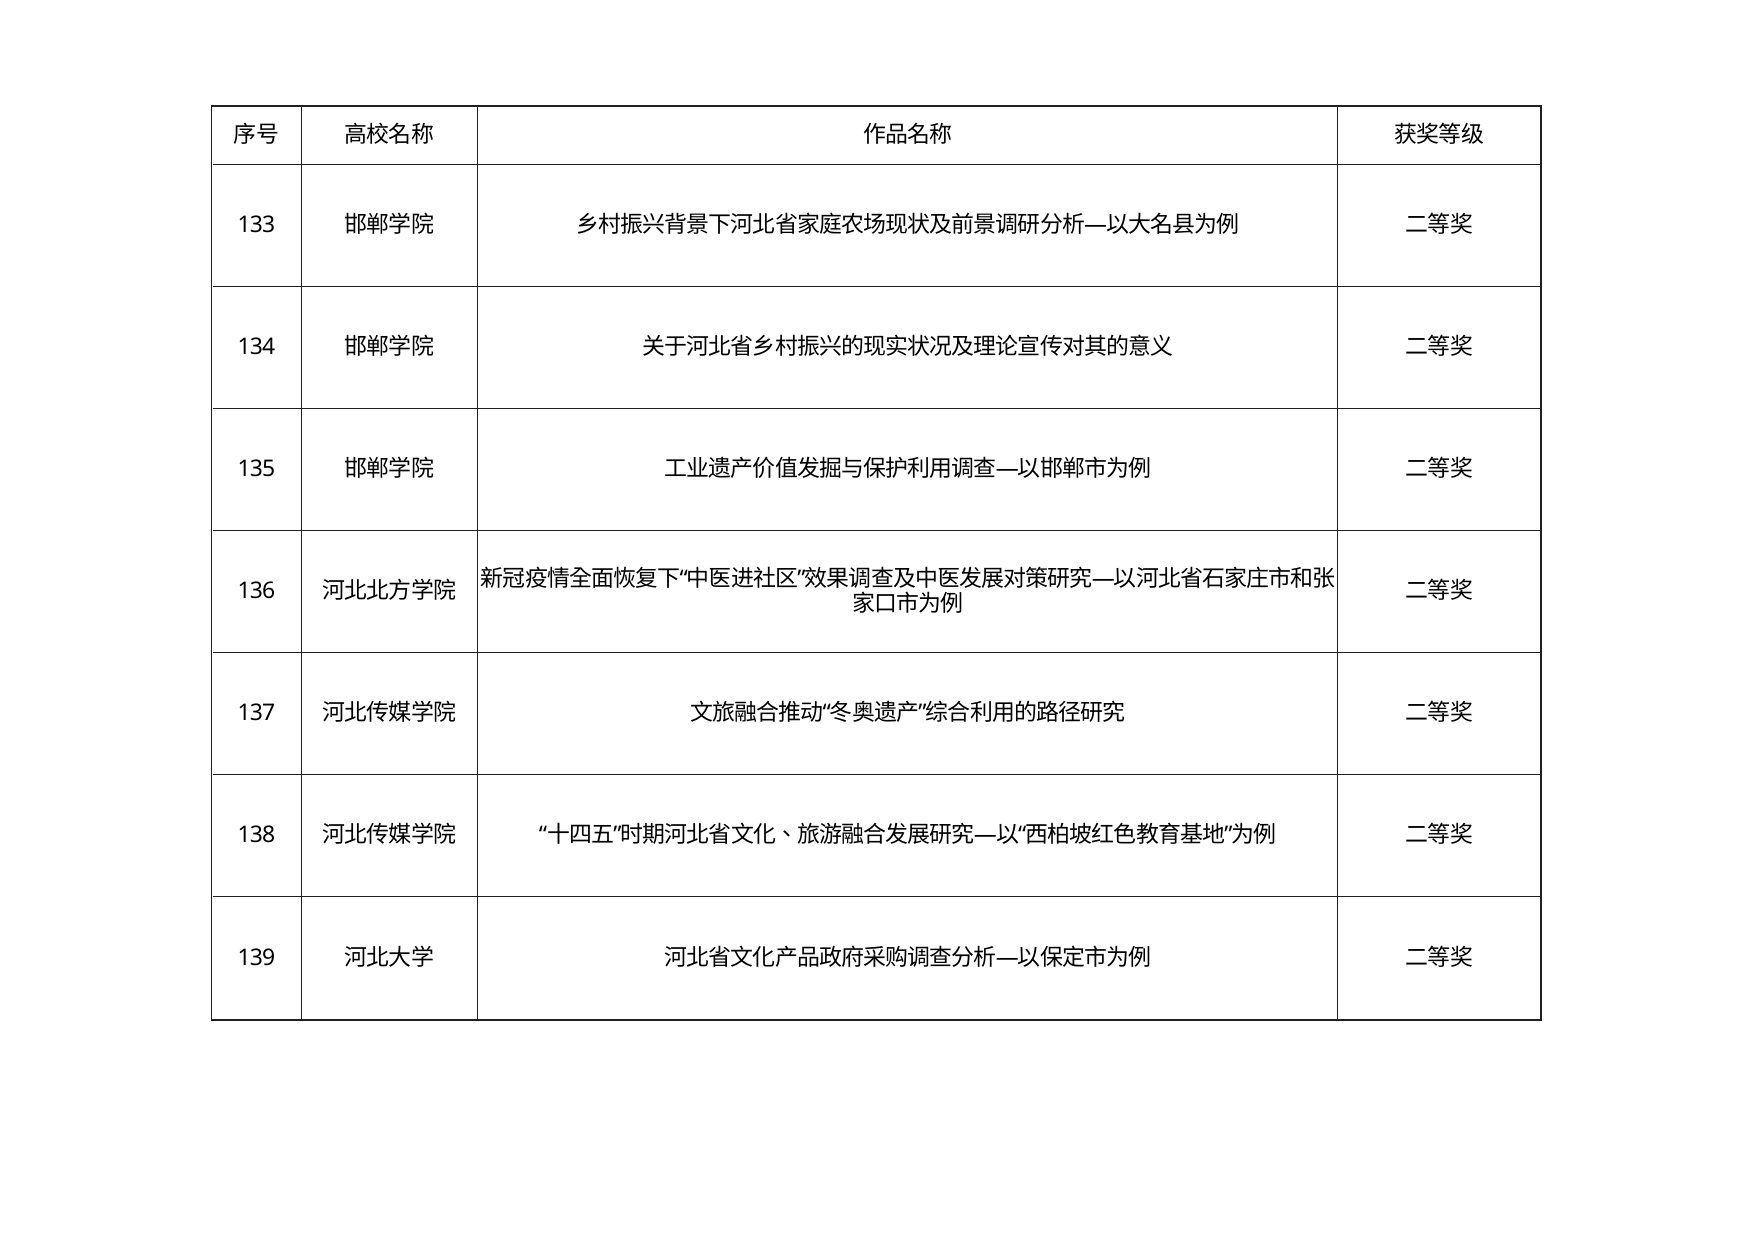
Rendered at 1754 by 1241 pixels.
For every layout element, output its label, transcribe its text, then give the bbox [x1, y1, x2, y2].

table_cell 邯郸学院 [302, 287, 477, 408]
table_cell 文旅融合推动“冬奥遗产”综合利用的路径研究 [478, 653, 1337, 774]
table_header 高校名称 [302, 107, 477, 163]
table_cell 135 [212, 409, 301, 530]
table_cell 二等奖 [1338, 531, 1540, 652]
table_cell 136 [212, 531, 301, 652]
table_cell 二等奖 [1338, 409, 1540, 530]
table_cell 新冠疫情全面恢复下“中医进社区”效果调查及中医发展对策研究—以河北省石家庄市和张家口市为例 [478, 531, 1337, 652]
table_cell 134 [212, 287, 301, 408]
table_header 序号 [212, 107, 301, 163]
table_header 作品名称 [478, 107, 1337, 163]
table_cell 二等奖 [1338, 775, 1540, 896]
table_cell 二等奖 [1338, 897, 1540, 1019]
table_cell 河北北方学院 [302, 531, 477, 652]
table_cell 139 [212, 897, 301, 1019]
table_cell 河北省文化产品政府采购调查分析—以保定市为例 [478, 897, 1337, 1019]
table_cell 河北传媒学院 [302, 775, 477, 896]
table_cell 二等奖 [1338, 653, 1540, 774]
table_cell “十四五”时期河北省文化、旅游融合发展研究—以“西柏坡红色教育基地”为例 [478, 775, 1337, 896]
table_cell 137 [212, 653, 301, 774]
table_cell 河北大学 [302, 897, 477, 1019]
table_cell 乡村振兴背景下河北省家庭农场现状及前景调研分析—以大名县为例 [478, 165, 1337, 286]
table_header 获奖等级 [1338, 107, 1540, 163]
table_cell 二等奖 [1338, 165, 1540, 286]
table_cell 133 [212, 165, 301, 286]
table_cell 邯郸学院 [302, 165, 477, 286]
table_cell 河北传媒学院 [302, 653, 477, 774]
table_cell 工业遗产价值发掘与保护利用调查—以邯郸市为例 [478, 409, 1337, 530]
table_cell 邯郸学院 [302, 409, 477, 530]
table_cell 关于河北省乡村振兴的现实状况及理论宣传对其的意义 [478, 287, 1337, 408]
table_cell 二等奖 [1338, 287, 1540, 408]
table_cell 138 [212, 775, 301, 896]
